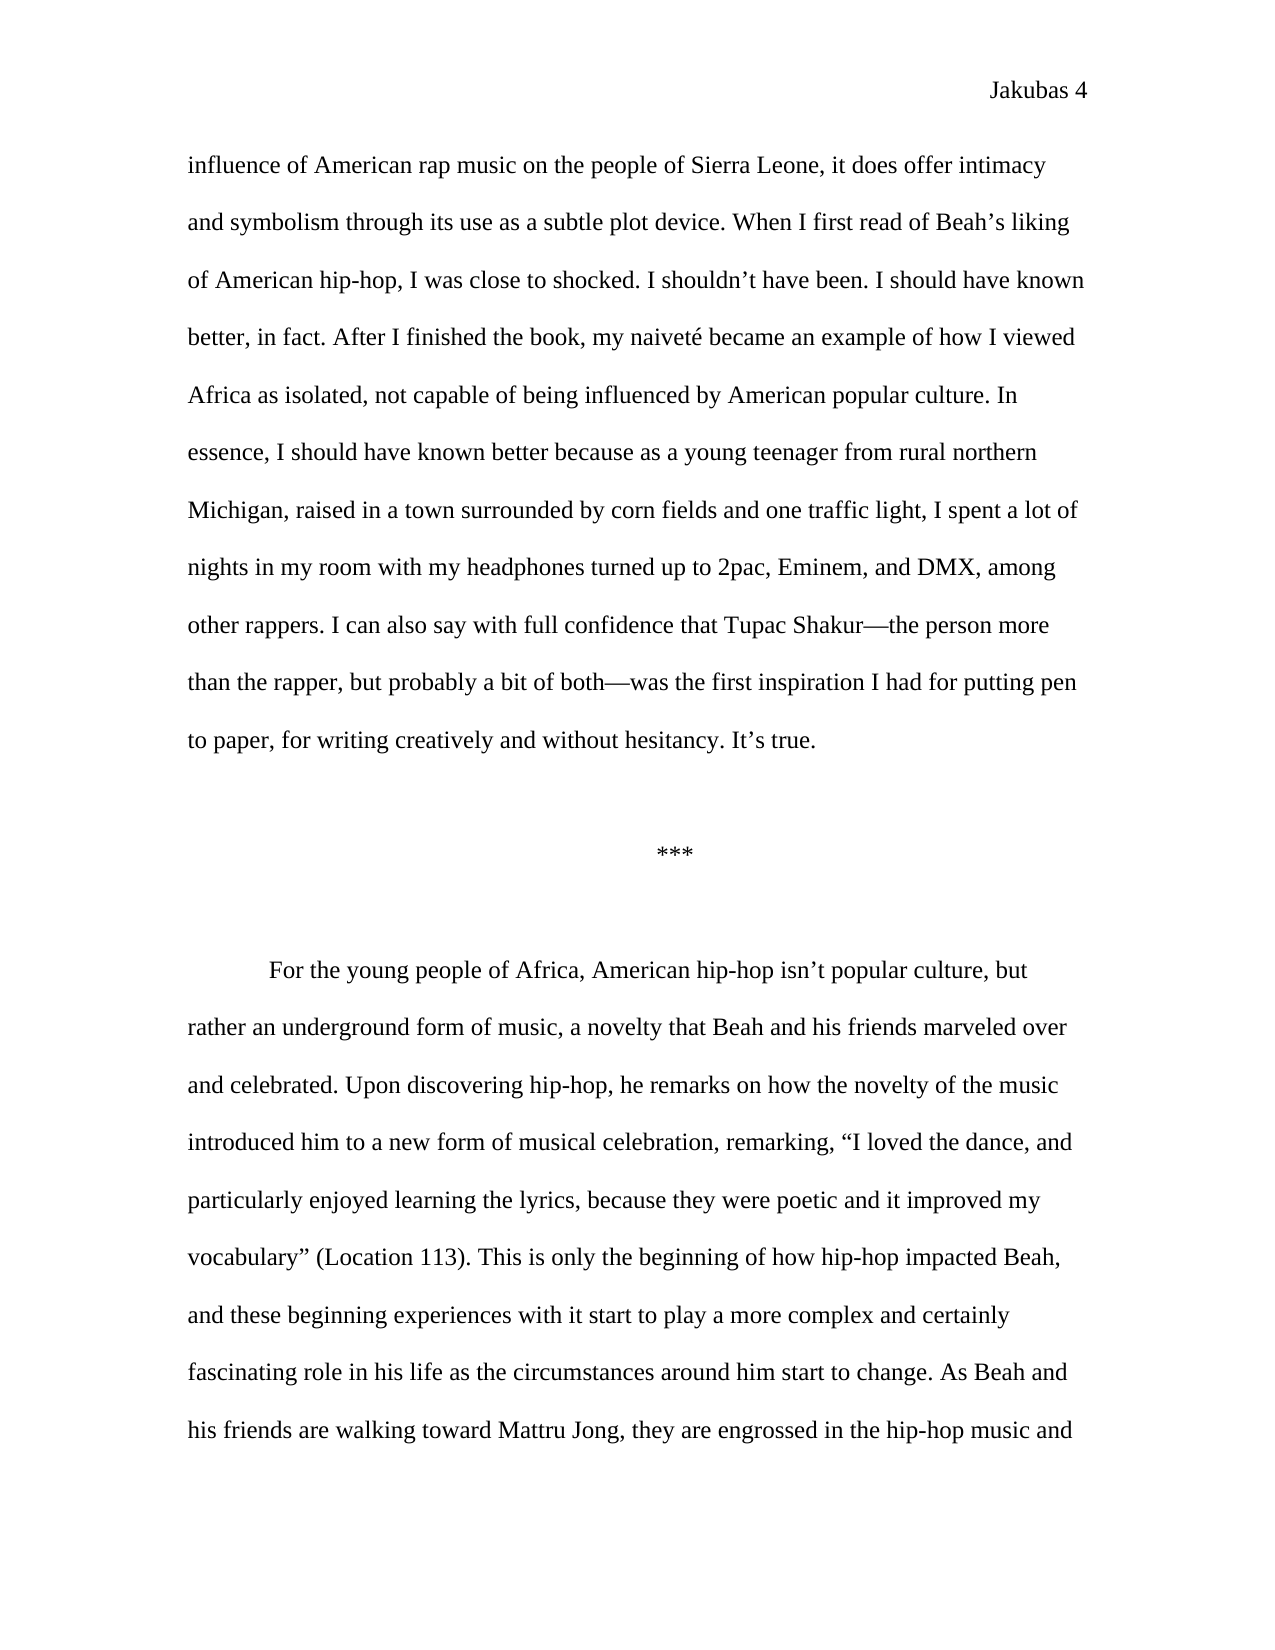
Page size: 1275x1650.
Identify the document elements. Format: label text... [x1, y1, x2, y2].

text *** [187, 840, 1087, 869]
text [187, 150, 1087, 754]
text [187, 955, 1087, 1444]
